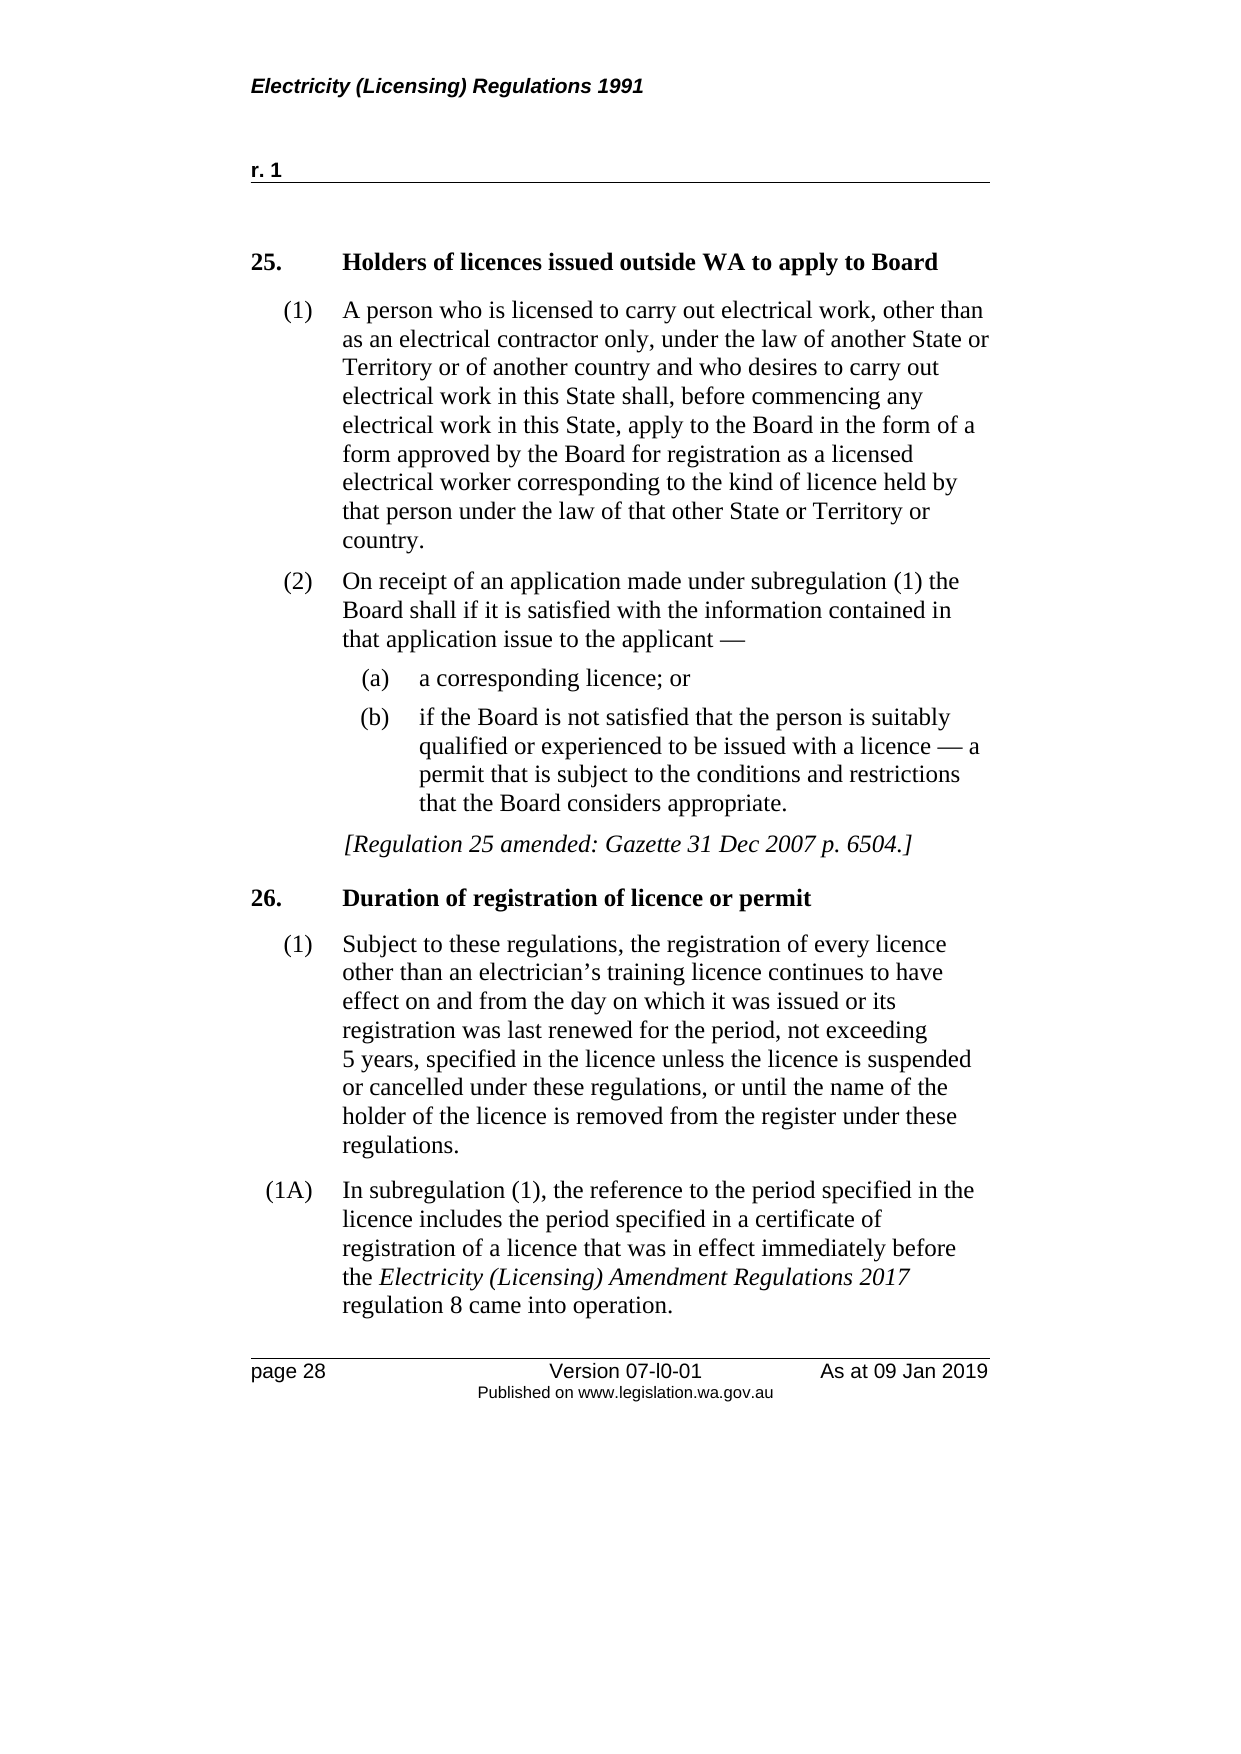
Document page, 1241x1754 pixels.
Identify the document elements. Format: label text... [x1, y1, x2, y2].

text (1) Subject to these regulations, the registration of every licence other than an electrician’s training licence continues to have effect on and from the day on which it was issued or its registration was last renewed for the period, not exceeding 5 years, specified in the licence unless the licence is suspended or cancelled under these regulations, or until the name of the holder of the licence is removed from the register under these regulations. [251, 929, 990, 1159]
subtitle 25. Holders of licences issued outside WA to apply to Board [251, 247, 990, 276]
text (b) if the Board is not satisfied that the person is suitably qualified or experienced to be issued with a licence — a permit that is subject to the conditions and restrictions that the Board considers appropriate. [251, 702, 990, 817]
text (2) On receipt of an application made under subregulation (1) the Board shall if it is satisfied with the information contained in that application issue to the applicant — [251, 566, 990, 652]
text (1) A person who is licensed to carry out electrical work, other than as an electrical contractor only, under the law of another State or Territory or of another country and who desires to carry out electrical work in this State shall, before commencing any electrical work in this State, apply to the Board in the form of a form approved by the Board for registration as a licensed electrical worker corresponding to the kind of licence held by that person under the law of that other State or Territory or country. [251, 295, 990, 554]
text (1A) In subregulation (1), the reference to the period specified in the licence includes the period specified in a certificate of registration of a licence that was in effect immediately before the Electricity (Licensing) Amendment Regulations 2017 regulation 8 came into operation. [251, 1175, 990, 1319]
text [Regulation 25 amended: Gazette 31 Dec 2007 p. 6504.] [251, 829, 990, 858]
text (a) a corresponding licence; or [251, 663, 990, 692]
subtitle 26. Duration of registration of licence or permit [251, 883, 990, 912]
